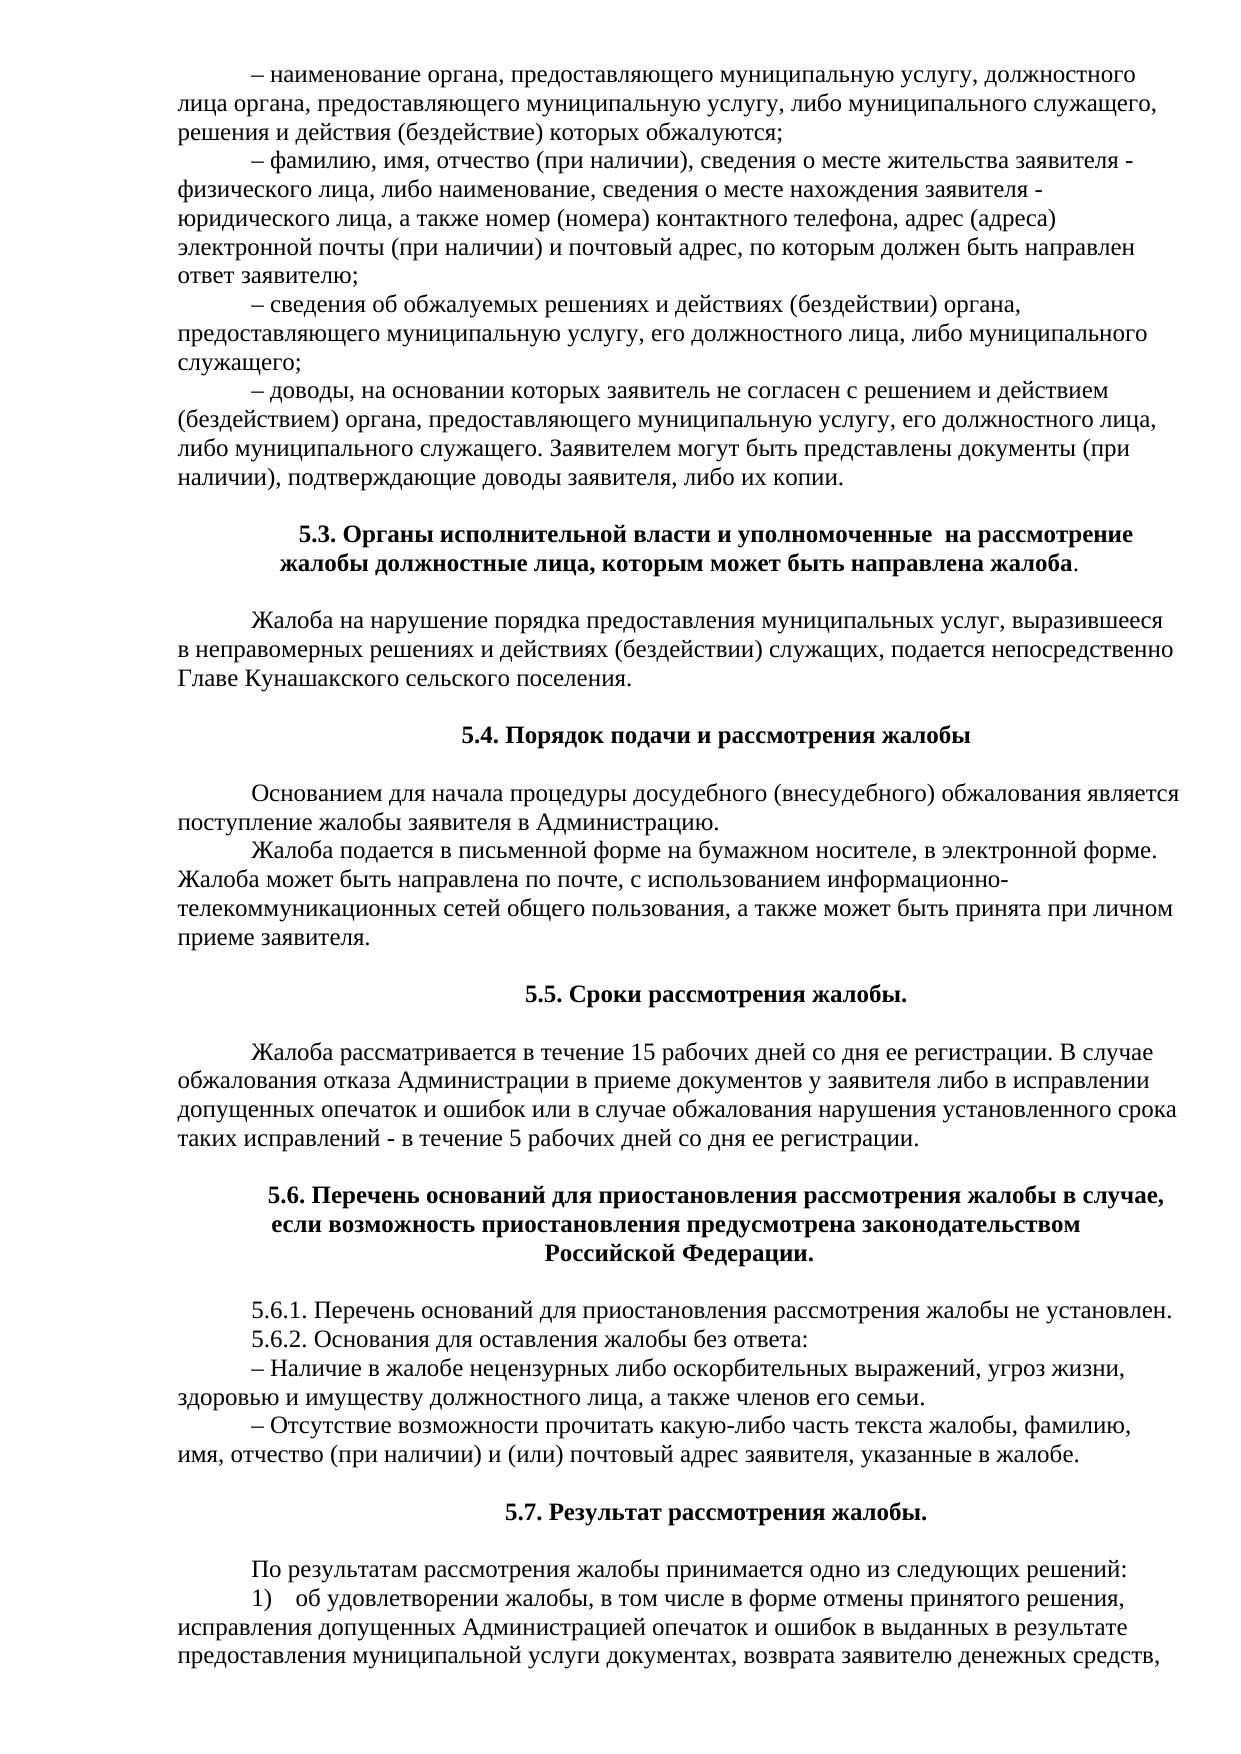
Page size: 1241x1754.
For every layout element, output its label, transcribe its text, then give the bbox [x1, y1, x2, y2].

text Жалоба рассматривается в течение 15 рабочих дней со дня ее регистрации. В случае обжалования отказа Администрации в приеме документов у заявителя либо в исправлении допущенных опечаток и ошибок или в случае обжалования нарушения установленного срока таких исправлений - в течение 5 рабочих дней со дня ее регистрации. [177, 1037, 1181, 1152]
text 5.6.2. Основания для оставления жалобы без ответа: [177, 1324, 1181, 1353]
text – сведения об обжалуемых решениях и действиях (бездействии) органа, предоставляющего муниципальную услугу, его должностного лица, либо муниципального служащего; [177, 289, 1181, 375]
text Жалоба на нарушение порядка предоставления муниципальных услуг, выразившееся в неправомерных решениях и действиях (бездействии) служащих, подается непосредственно Главе Кунашакского сельского поселения. [177, 605, 1181, 692]
text 5.5. Сроки рассмотрения жалобы. [177, 979, 1181, 1008]
text 5.6. Перечень оснований для приостановления рассмотрения жалобы в случае, если возможность приостановления предусмотрена законодательством Российской Федерации. [177, 1180, 1181, 1267]
text – Наличие в жалобе нецензурных либо оскорбительных выражений, угроз жизни, здоровью и имуществу должностного лица, а также членов его семьи. [177, 1353, 1181, 1410]
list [177, 1583, 1181, 1669]
text 5.6.1. Перечень оснований для приостановления рассмотрения жалобы не установлен. [177, 1295, 1181, 1324]
text – Отсутствие возможности прочитать какую-либо часть текста жалобы, фамилию, имя, отчество (при наличии) и (или) почтовый адрес заявителя, указанные в жалобе. [177, 1410, 1181, 1468]
text Жалоба подается в письменной форме на бумажном носителе, в электронной форме. Жалоба может быть направлена по почте, с использованием информационно-телекоммуникационных сетей общего пользования, а также может быть принята при личном приеме заявителя. [177, 835, 1181, 950]
text 5.7. Результат рассмотрения жалобы. [177, 1497, 1181, 1525]
text Основанием для начала процедуры досудебного (внесудебного) обжалования является поступление жалобы заявителя в Администрацию. [177, 778, 1181, 835]
text По результатам рассмотрения жалобы принимается одно из следующих решений: [177, 1554, 1181, 1583]
text – доводы, на основании которых заявитель не согласен с решением и действием (бездействием) органа, предоставляющего муниципальную услугу, его должностного лица, либо муниципального служащего. Заявителем могут быть представлены документы (при наличии), подтверждающие доводы заявителя, либо их копии. [177, 375, 1181, 490]
text 5.3. Органы исполнительной власти и уполномоченные на рассмотрение жалобы должностные лица, которым может быть направлена жалоба. [177, 519, 1181, 577]
text 5.4. Порядок подачи и рассмотрения жалобы [177, 720, 1181, 749]
text – наименование органа, предоставляющего муниципальную услугу, должностного лица органа, предоставляющего муниципальную услугу, либо муниципального служащего, решения и действия (бездействие) которых обжалуются; [177, 59, 1181, 145]
text – фамилию, имя, отчество (при наличии), сведения о месте жительства заявителя - физического лица, либо наименование, сведения о месте нахождения заявителя - юридического лица, а также номер (номера) контактного телефона, адрес (адреса) электронной почты (при наличии) и почтовый адрес, по которым должен быть направлен ответ заявителю; [177, 145, 1181, 289]
